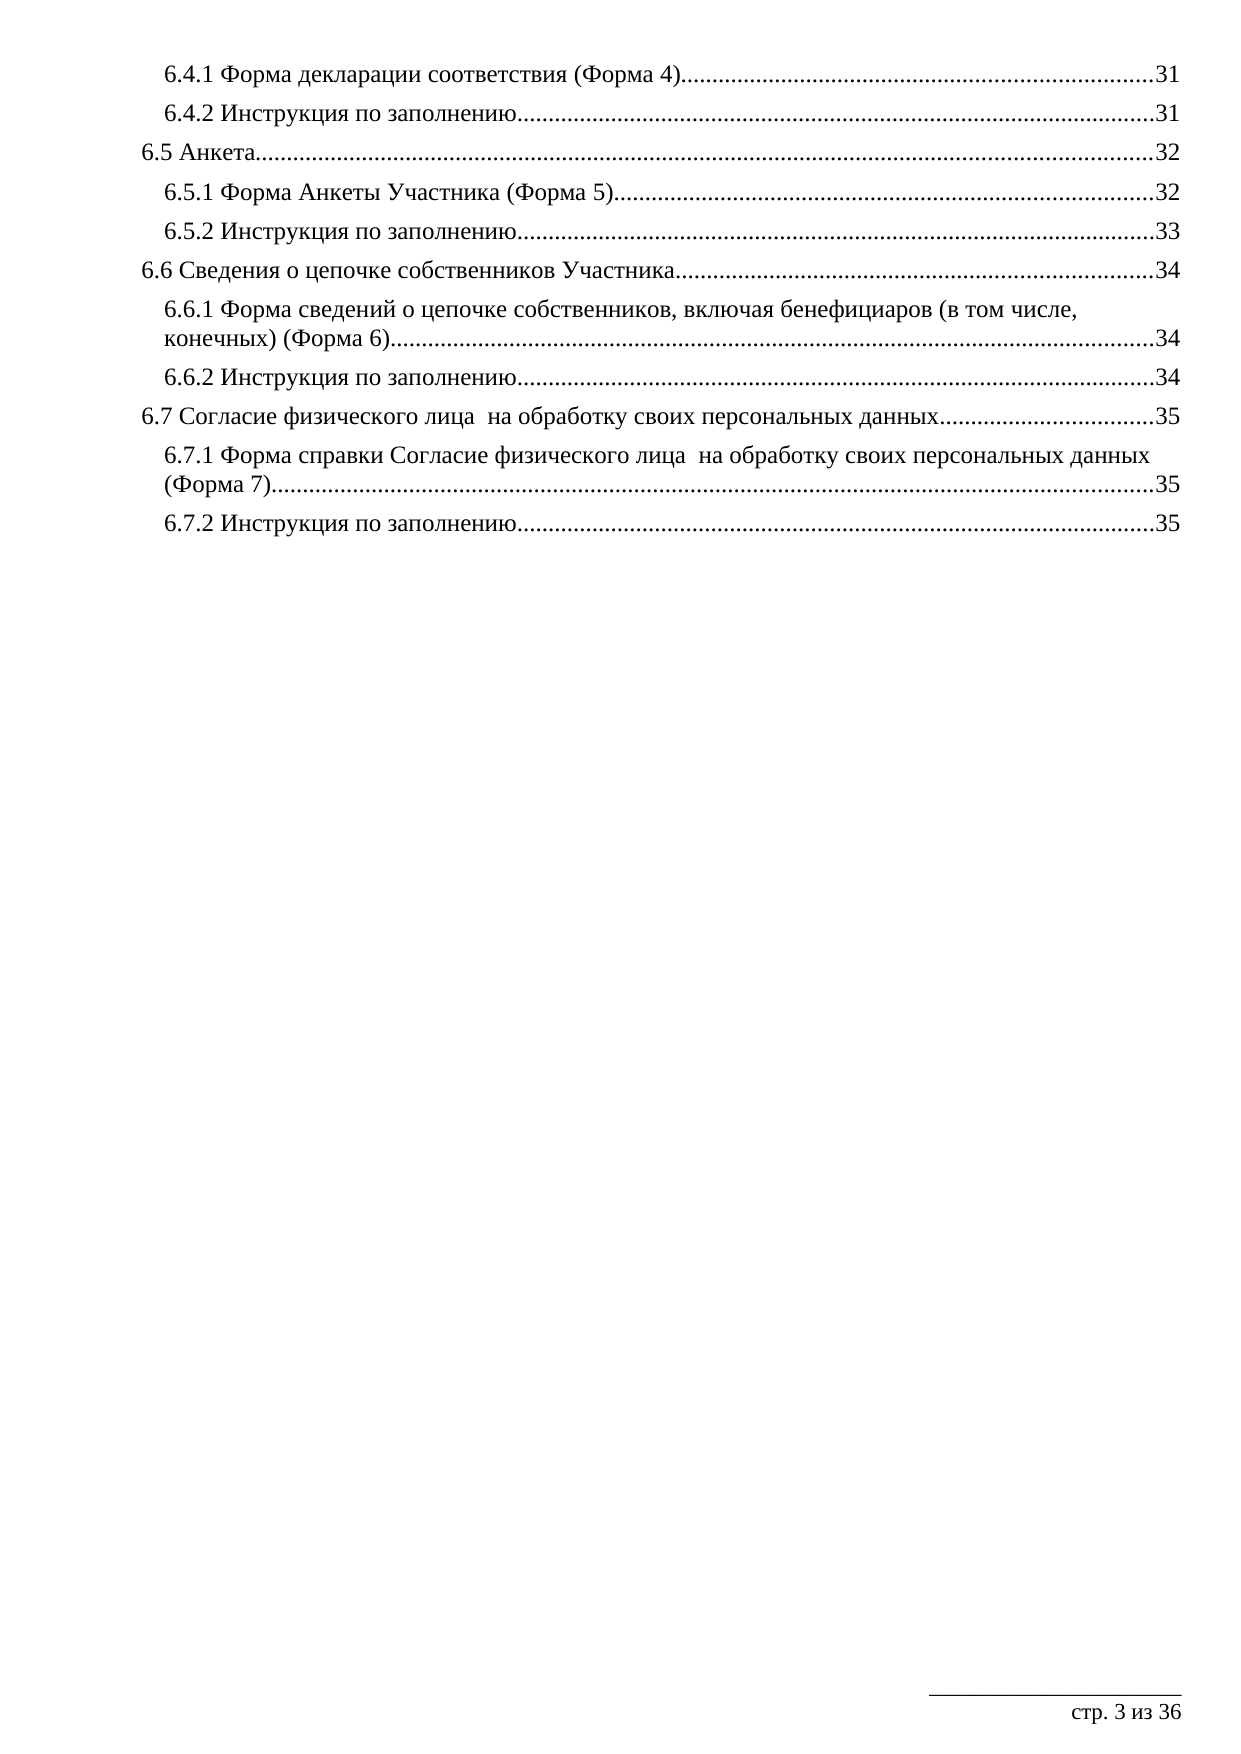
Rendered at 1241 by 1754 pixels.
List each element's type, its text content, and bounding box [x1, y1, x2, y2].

text 6.5 Анкета 32 [141, 137, 1181, 166]
text 6.6.1 Форма сведений о цепочке собственников, включая бенефициаров (в том числе, конечных) (Форма 6) 34 [164, 294, 1181, 352]
text 6.5.1 Форма Анкеты Участника (Форма 5) 32 [164, 177, 1181, 205]
text 6.7.2 Инструкция по заполнению 35 [164, 508, 1181, 537]
text 6.6 Сведения о цепочке собственников Участника 34 [141, 255, 1181, 284]
text 6.6.2 Инструкция по заполнению 34 [164, 362, 1181, 391]
text 6.7 Согласие физического лица на обработку своих персональных данных 35 [141, 401, 1181, 430]
text 6.4.1 Форма декларации соответствия (Форма 4) 31 [164, 59, 1181, 88]
text 6.5.2 Инструкция по заполнению 33 [164, 216, 1181, 244]
text 6.7.1 Форма справки Согласие физического лица на обработку своих персональных данных (Форма 7) 35 [164, 440, 1181, 498]
text 6.4.2 Инструкция по заполнению 31 [164, 98, 1181, 127]
